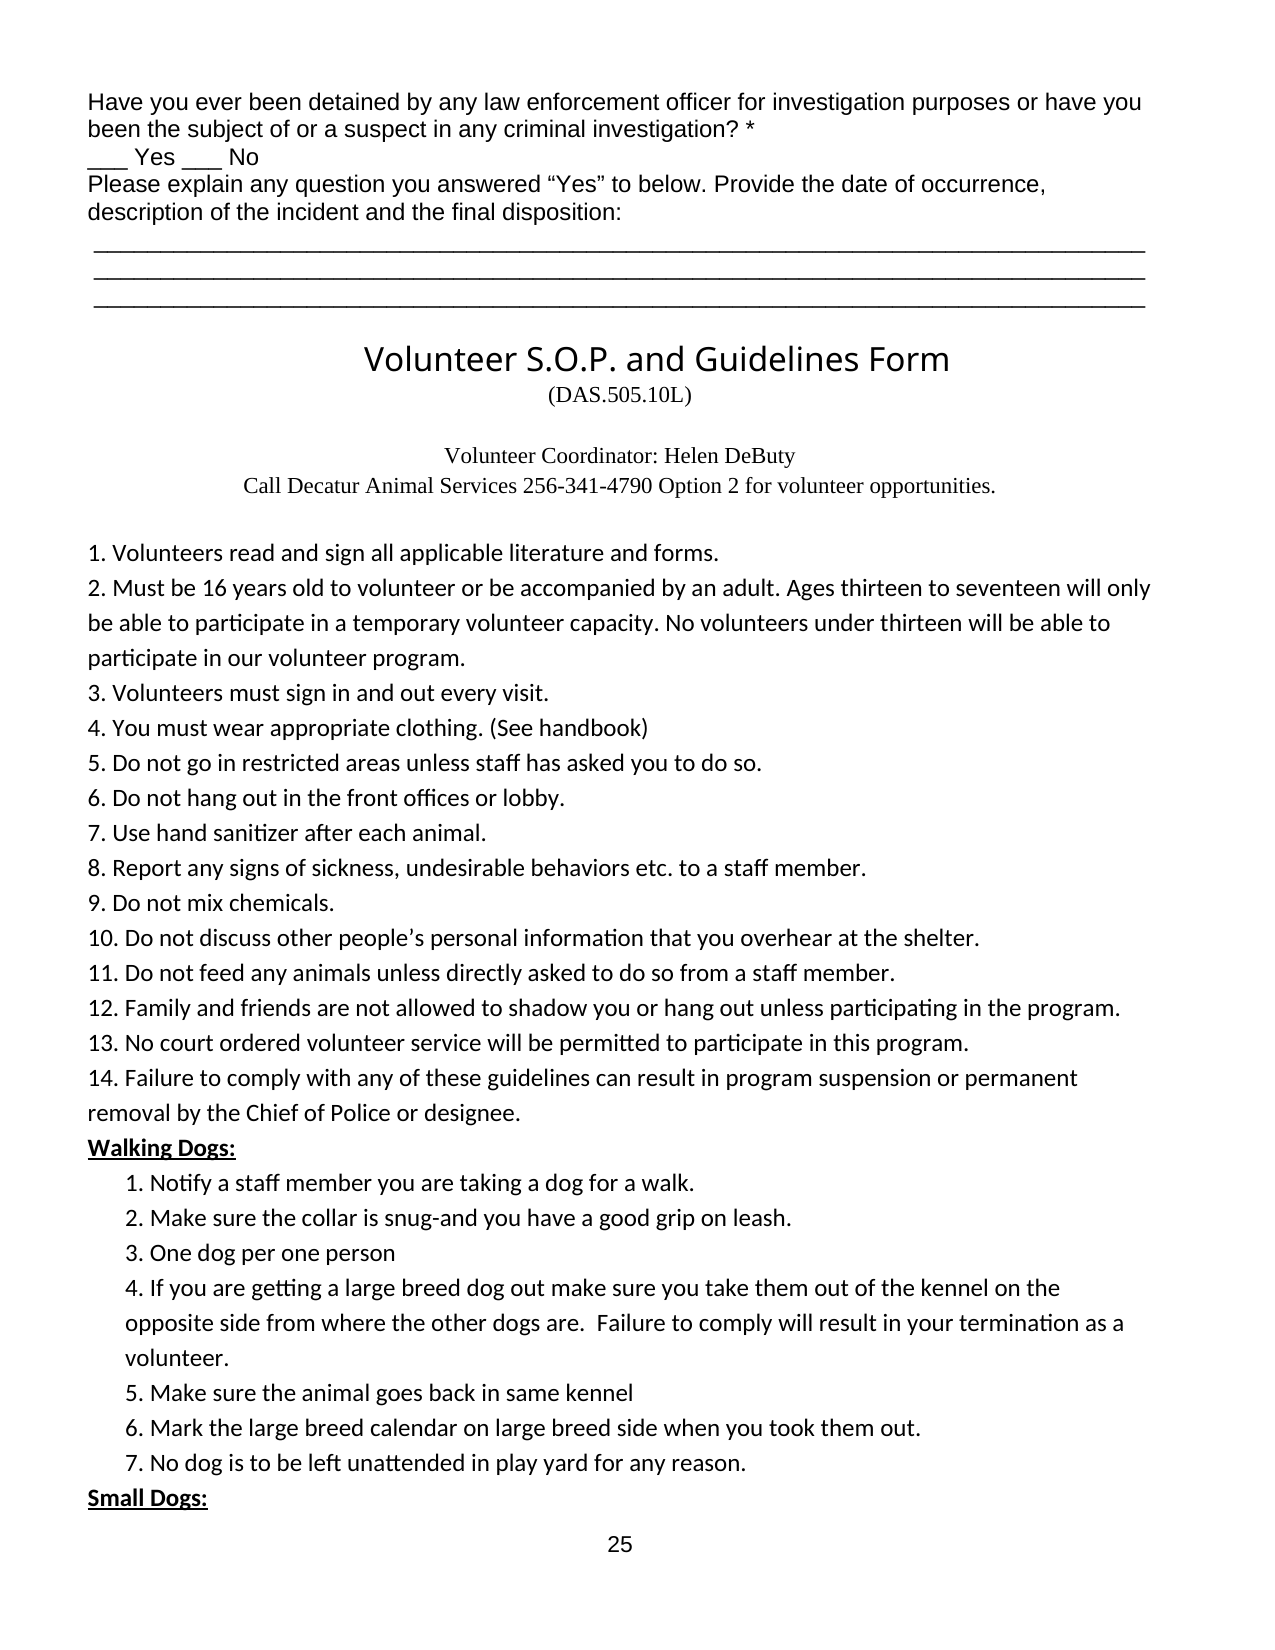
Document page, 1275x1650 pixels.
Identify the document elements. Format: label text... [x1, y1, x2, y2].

text 8. Report any signs of sickness, undesirable behaviors etc. to a staff member. [87, 852, 1152, 883]
text Please explain any question you answered “Yes” to below. Provide the date of occurrence, description of the incident and the final disposition: [87, 170, 1152, 226]
text 6. Do not hang out in the front offices or lobby. [87, 782, 1152, 813]
text 5. Do not go in restricted areas unless staff has asked you to do so. [87, 747, 1152, 778]
text _____________________________________________________________________________________________________________________________________________________________________________________________________________________________________________ Volunteer S.O.P. and Guidelines Form [87, 226, 1152, 381]
text 2. Must be 16 years old to volunteer or be accompanied by an adult. Ages thirteen to seventeen will only be able to participate in a temporary volunteer capacity. No volunteers under thirteen will be able to participate in our volunteer program. [87, 572, 1152, 673]
text 12. Family and friends are not allowed to shadow you or hang out unless participating in the program. [87, 992, 1152, 1023]
text 13. No court ordered volunteer service will be permitted to participate in this program. [87, 1027, 1152, 1058]
text Have you ever been detained by any law enforcement officer for investigation purposes or have you been the subject of or a suspect in any criminal investigation? * [87, 87, 1152, 143]
text 14. Failure to comply with any of these guidelines can result in program suspension or permanent removal by the Chief of Police or designee. [87, 1062, 1152, 1128]
text 11. Do not feed any animals unless directly asked to do so from a staff member. [87, 957, 1152, 988]
text 10. Do not discuss other people’s personal information that you overhear at the shelter. [87, 922, 1152, 953]
text 3. One dog per one person [125, 1237, 1152, 1268]
text (DAS.505.10L) [87, 381, 1152, 408]
text 9. Do not mix chemicals. [87, 887, 1152, 918]
text 5. Make sure the animal goes back in same kennel [125, 1377, 1152, 1408]
text 2. Make sure the collar is snug-and you have a good grip on leash. [125, 1202, 1152, 1233]
text 7. No dog is to be left unattended in play yard for any reason. [125, 1447, 1152, 1478]
text 1. Notify a staff member you are taking a dog for a walk. [125, 1167, 1152, 1198]
text Call Decatur Animal Services 256-341-4790 Option 2 for volunteer opportunities. [87, 472, 1152, 498]
text Volunteer Coordinator: Helen DeButy [87, 442, 1152, 468]
text ___ Yes ___ No [87, 143, 1152, 170]
text Small Dogs: [87, 1482, 1152, 1513]
text 4. If you are getting a large breed dog out make sure you take them out of the kennel on the opposite side from where the other dogs are. Failure to comply will result in your termination as a volunteer. [125, 1272, 1152, 1373]
text Walking Dogs: [87, 1132, 1152, 1163]
text 7. Use hand sanitizer after each animal. [87, 817, 1152, 848]
text 6. Mark the large breed calendar on large breed side when you took them out. [125, 1412, 1152, 1443]
text 4. You must wear appropriate clothing. (See handbook) [87, 712, 1152, 743]
text 3. Volunteers must sign in and out every visit. [87, 677, 1152, 708]
text 1. Volunteers read and sign all applicable literature and forms. [87, 537, 1152, 568]
